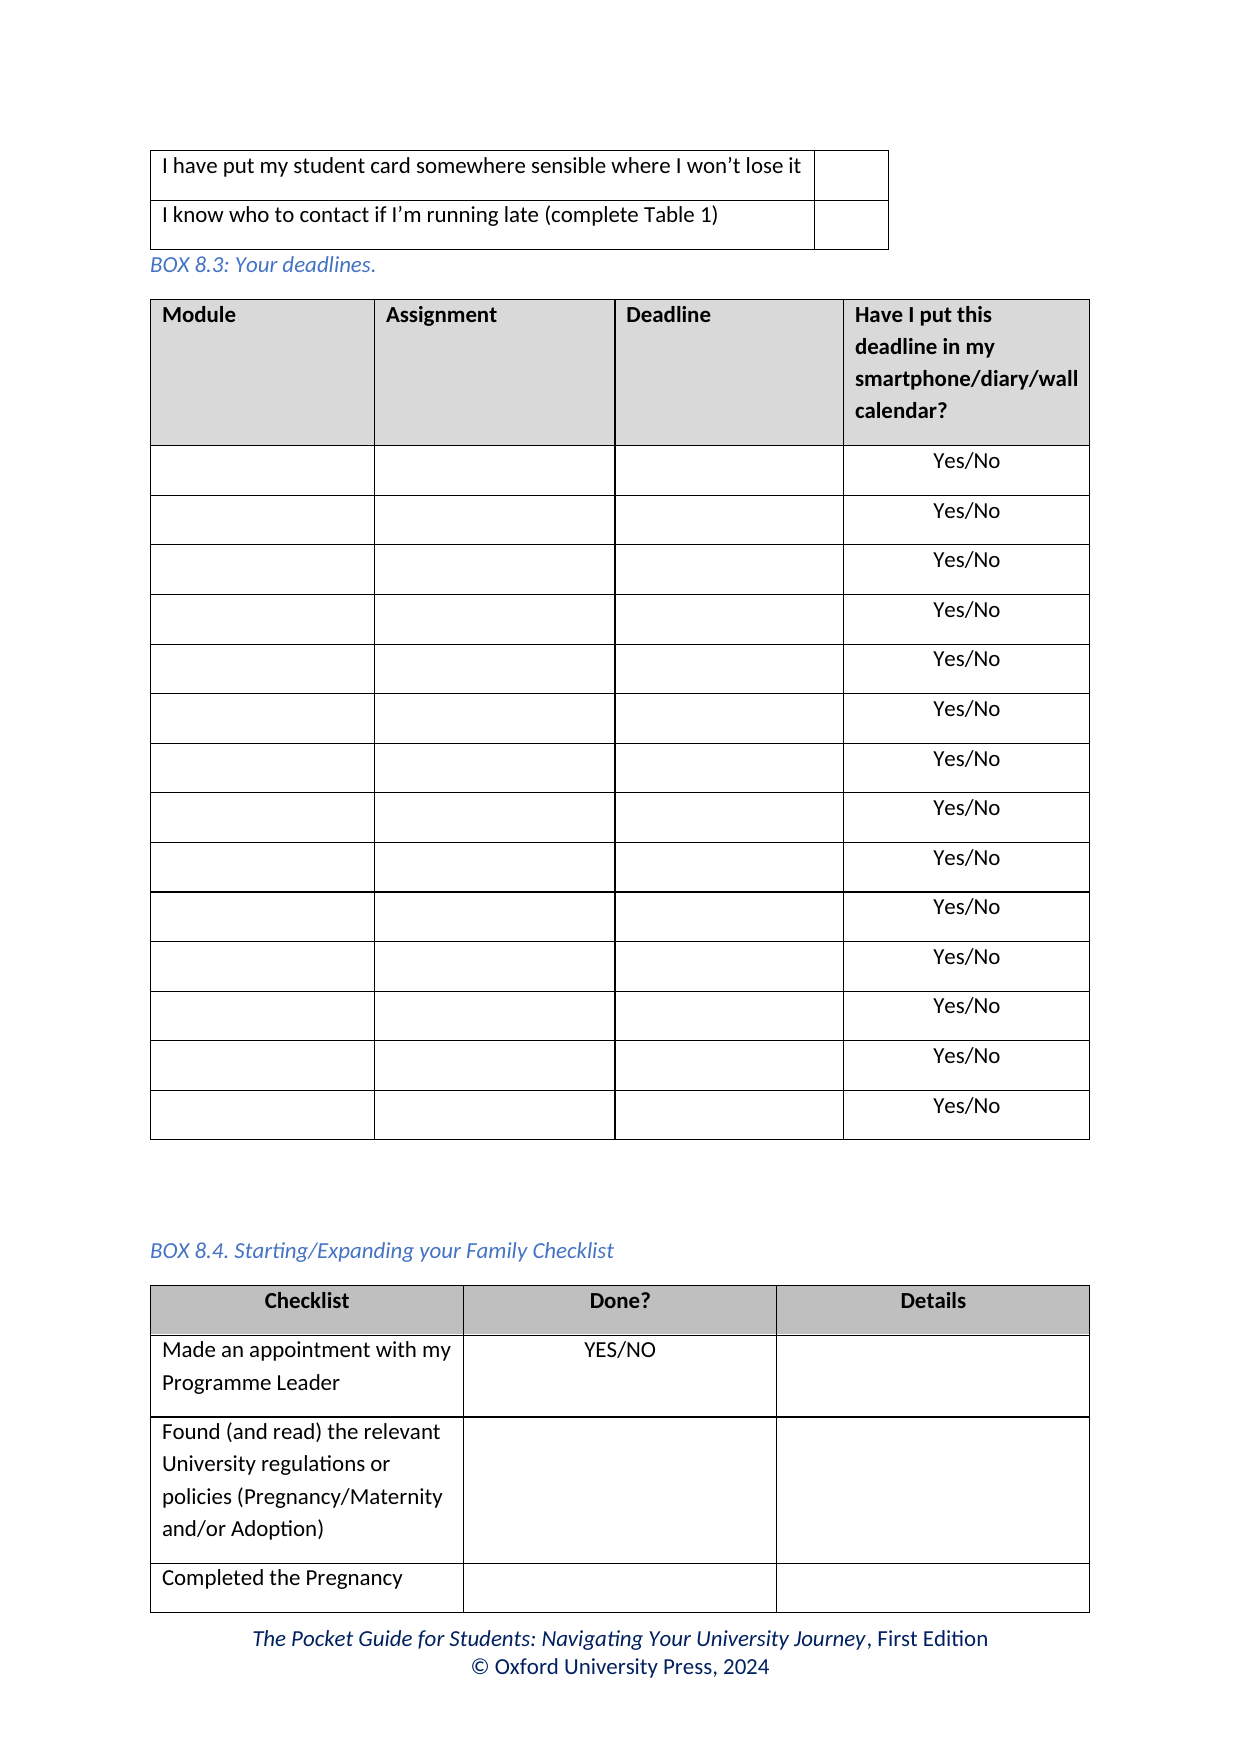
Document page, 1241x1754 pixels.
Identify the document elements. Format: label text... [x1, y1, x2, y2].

table_header Have I put this deadline in my smartphone/diary/wall calendar? [844, 300, 1089, 445]
table_cell [464, 1418, 776, 1562]
table_cell Yes/No [844, 645, 1089, 693]
table_cell Yes/No [844, 595, 1089, 643]
table_cell I know who to contact if I’m running late (complete Table 1) [151, 201, 814, 249]
table_cell [815, 151, 888, 199]
table_cell [464, 1564, 776, 1612]
table_cell [151, 496, 374, 544]
table_cell Yes/No [844, 545, 1089, 594]
table_cell [815, 201, 888, 249]
table_cell [616, 942, 843, 991]
table_cell [151, 843, 374, 891]
table_cell [151, 645, 374, 693]
table_cell I have put my student card somewhere sensible where I won’t lose it [151, 151, 814, 199]
table_cell [616, 645, 843, 693]
table_cell Yes/No [844, 843, 1089, 891]
table_cell [616, 595, 843, 643]
table_cell Yes/No [844, 793, 1089, 842]
table_cell Yes/No [844, 1091, 1089, 1139]
table_cell Yes/No [844, 1041, 1089, 1090]
table_cell Yes/No [844, 694, 1089, 743]
table_cell [375, 645, 614, 693]
table_cell [375, 496, 614, 544]
table_cell [375, 595, 614, 643]
table_cell [616, 893, 843, 941]
table_cell [616, 545, 843, 594]
table_cell [616, 496, 843, 544]
table_cell [375, 446, 614, 495]
table_header Module [151, 300, 374, 445]
table_cell [375, 893, 614, 941]
table_header Checklist [151, 1286, 463, 1334]
table_cell [151, 744, 374, 792]
table_cell Yes/No [844, 446, 1089, 495]
table_cell [151, 446, 374, 495]
table_cell [616, 744, 843, 792]
table_cell [616, 793, 843, 842]
table_cell [616, 843, 843, 891]
table_cell [616, 1041, 843, 1090]
table_cell [375, 942, 614, 991]
table_cell [616, 1091, 843, 1139]
table_cell [375, 694, 614, 743]
table_header Assignment [375, 300, 614, 445]
table_cell [777, 1336, 1089, 1416]
table_cell [375, 793, 614, 842]
table_cell [375, 992, 614, 1040]
table_cell [777, 1564, 1089, 1612]
table_header Deadline [616, 300, 843, 445]
table_cell [151, 545, 374, 594]
table_cell [375, 744, 614, 792]
table_cell [375, 1091, 614, 1139]
table_cell [616, 694, 843, 743]
table_cell Yes/No [844, 992, 1089, 1040]
table_cell [151, 1091, 374, 1139]
table_cell [151, 893, 374, 941]
table_cell [375, 843, 614, 891]
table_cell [151, 1564, 463, 1612]
table_cell [151, 694, 374, 743]
text BOX 8.4. Starting/Expanding your Family Checklist [150, 1236, 1090, 1264]
table_cell Made an appointment with my Programme Leader [151, 1336, 463, 1416]
table_cell [151, 793, 374, 842]
table_cell [375, 1041, 614, 1090]
table_cell Found (and read) the relevant University regulations or policies (Pregnancy/Maternity and/or Adoption) [151, 1418, 463, 1562]
table_cell Yes/No [844, 942, 1089, 991]
table_cell [151, 992, 374, 1040]
table_cell [151, 595, 374, 643]
table_cell [151, 942, 374, 991]
table_cell [616, 992, 843, 1040]
table_cell [151, 1041, 374, 1090]
table_header Done? [464, 1286, 776, 1334]
table_cell Yes/No [844, 744, 1089, 792]
table_cell YES/NO [464, 1336, 776, 1416]
table_cell [375, 545, 614, 594]
table_cell Yes/No [844, 893, 1089, 941]
table_cell [777, 1418, 1089, 1562]
table_cell Yes/No [844, 496, 1089, 544]
text BOX 8.3: Your deadlines. [150, 250, 1090, 278]
table_header Details [777, 1286, 1089, 1334]
table_cell [616, 446, 843, 495]
